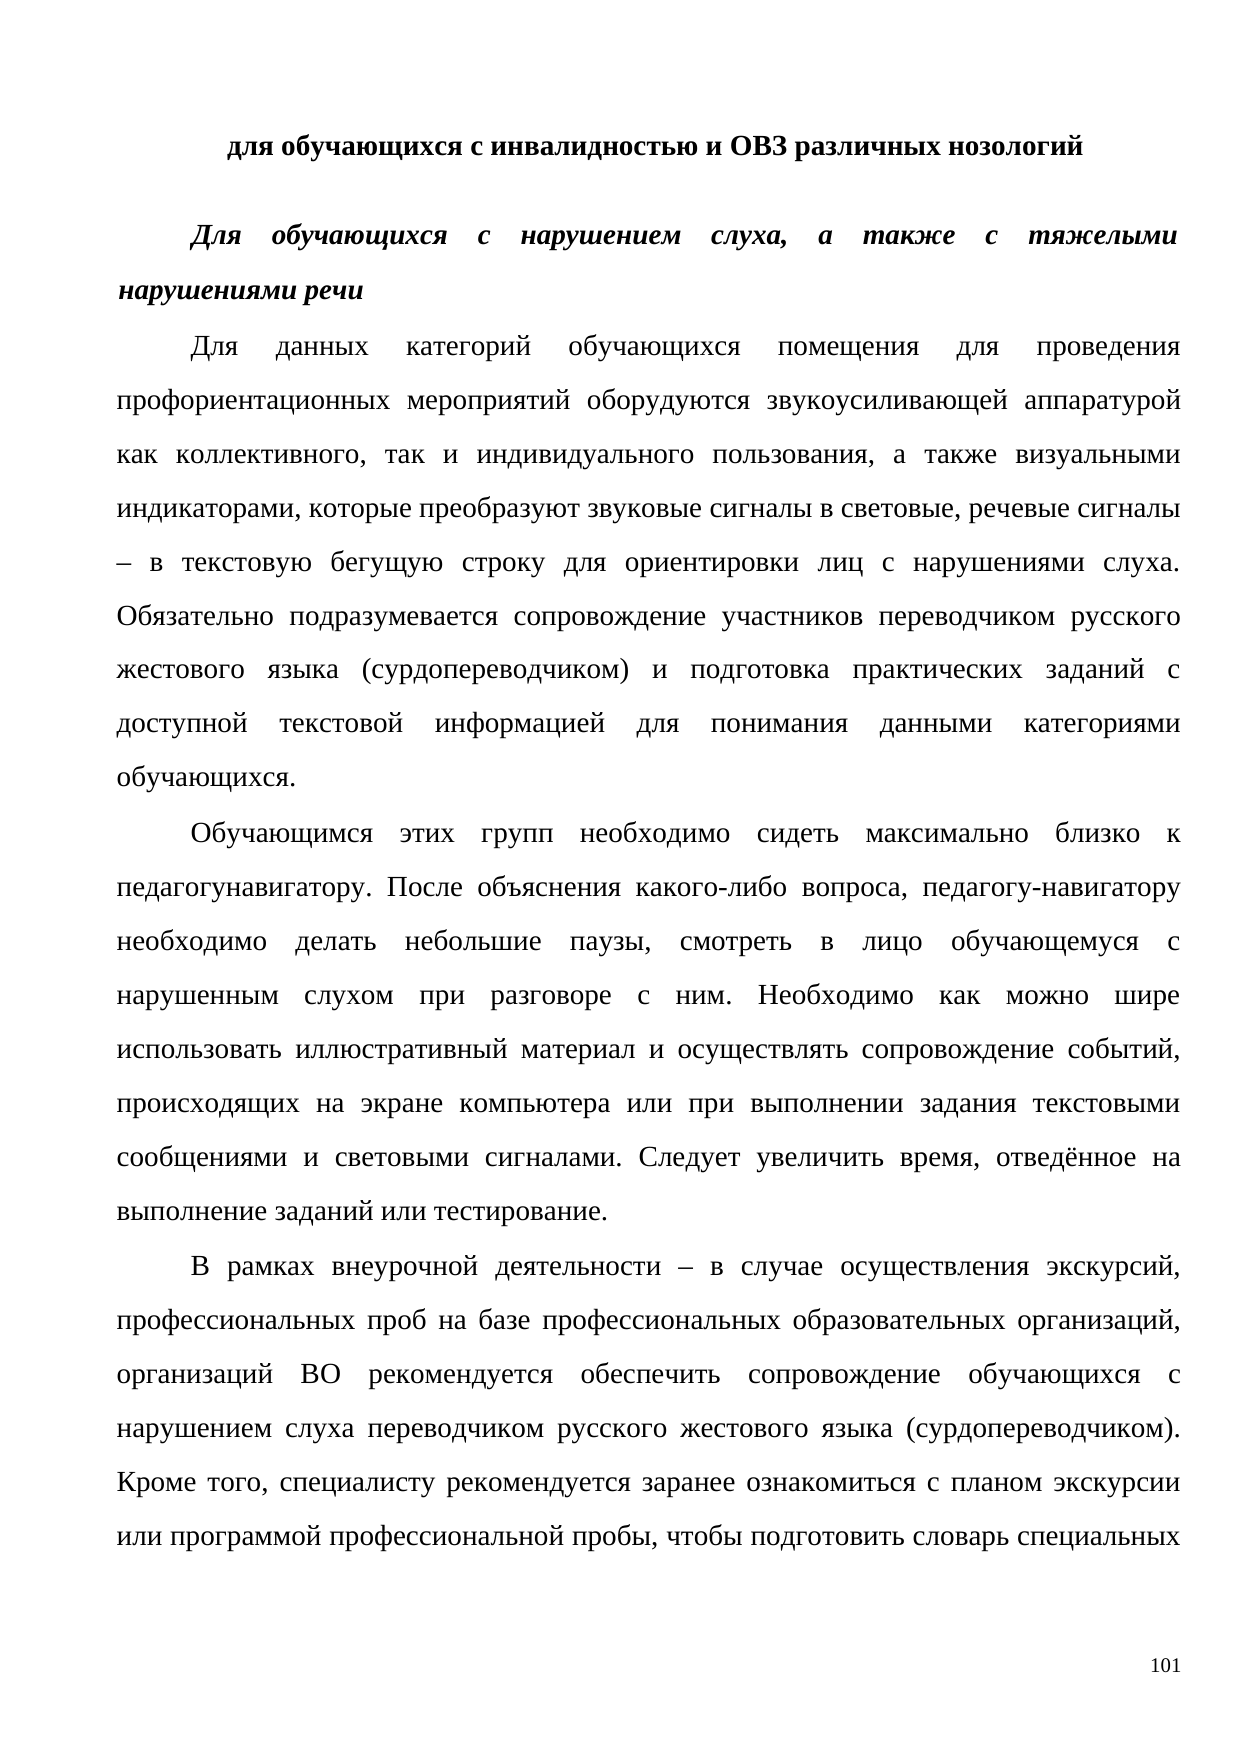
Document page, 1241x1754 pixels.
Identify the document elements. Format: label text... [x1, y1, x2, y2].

text Для данных категорий обучающихся помещения для проведения профориентационных мероприятий оборудуются звукоусиливающей аппаратурой как коллективного, так и индивидуального пользования, а также визуальными индикаторами, которые преобразуют звуковые сигналы в световые, речевые сигналы – в текстовую бегущую строку для ориентировки лиц с нарушениями слуха. Обязательно подразумевается сопровождение участников переводчиком русского жестового языка (сурдопереводчиком) и подготовка практических заданий с доступной текстовой информацией для понимания данными категориями обучающихся. [116, 328, 1182, 793]
subtitle для обучающихся с инвалидностью и ОВЗ различных нозологий [152, 128, 1158, 161]
text Обучающимся этих групп необходимо сидеть максимально близко к педагогунавигатору. После объяснения какого-либо вопроса, педагогу-навигатору необходимо делать небольшие паузы, смотреть в лицо обучающемуся с нарушенным слухом при разговоре с ним. Необходимо как можно шире использовать иллюстративный материал и осуществлять сопровождение событий, происходящих на экране компьютера или при выполнении задания текстовыми сообщениями и световыми сигналами. Следует увеличить время, отведённое на выполнение заданий или тестирование. [116, 815, 1182, 1226]
subtitle Для обучающихся с нарушением слуха, а также с тяжелыми нарушениями речи [118, 217, 1182, 306]
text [116, 1248, 1182, 1551]
